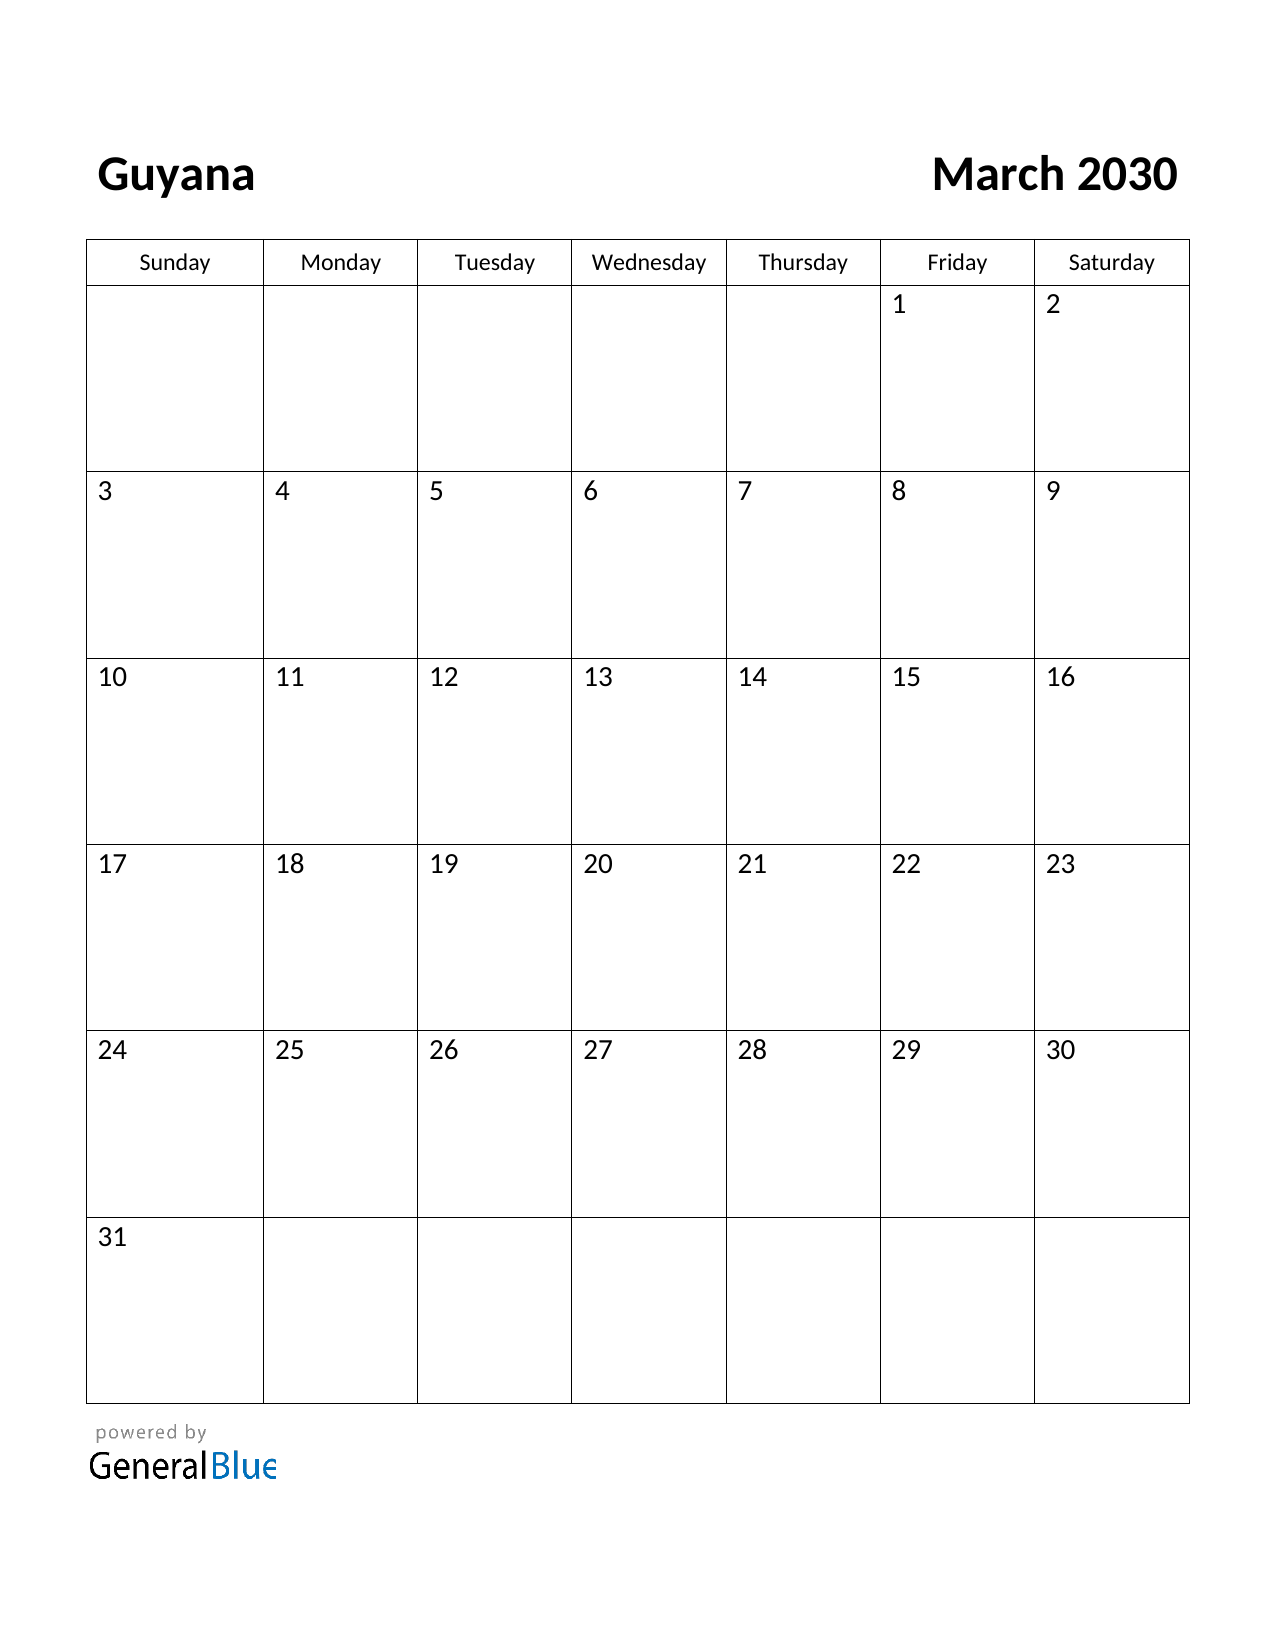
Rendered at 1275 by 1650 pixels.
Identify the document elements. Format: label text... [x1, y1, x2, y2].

table_header Guyana [86, 105, 572, 239]
table_cell [264, 1064, 417, 1217]
table_cell 26 [418, 1031, 571, 1064]
table_cell 17 [87, 845, 263, 877]
table_cell 28 [727, 1031, 880, 1064]
table_cell 22 [881, 845, 1034, 877]
table_cell [572, 878, 726, 1030]
table_cell [727, 505, 880, 657]
table_cell 12 [418, 659, 571, 691]
table_cell [727, 878, 880, 1030]
table_cell [264, 878, 417, 1030]
table_cell 8 [881, 472, 1034, 504]
table_cell Thursday [727, 240, 880, 284]
table_cell 30 [1035, 1031, 1189, 1064]
table_cell [418, 691, 571, 844]
table_cell [572, 691, 726, 844]
table_cell [264, 318, 417, 471]
table_cell 1 [881, 286, 1034, 318]
table_cell [264, 691, 417, 844]
table_cell Sunday [87, 240, 263, 284]
table_cell [87, 505, 263, 657]
table_cell [87, 286, 263, 318]
table_cell 7 [727, 472, 880, 504]
table_cell [264, 286, 417, 318]
table_cell [87, 878, 263, 1030]
table_cell [1035, 1250, 1189, 1403]
table_cell 6 [572, 472, 726, 504]
table_cell 20 [572, 845, 726, 877]
table_cell 21 [727, 845, 880, 877]
table_cell 5 [418, 472, 571, 504]
table_cell [881, 505, 1034, 657]
table_cell [727, 318, 880, 471]
table_cell [572, 505, 726, 657]
table_cell [572, 1064, 726, 1217]
table_cell 15 [881, 659, 1034, 691]
table_cell Friday [881, 240, 1034, 284]
table_cell [418, 318, 571, 471]
table_cell 23 [1035, 845, 1189, 877]
table_cell [418, 1218, 571, 1250]
table_cell [572, 1250, 726, 1403]
table_cell [572, 318, 726, 471]
table_cell 19 [418, 845, 571, 877]
table_cell [881, 1250, 1034, 1403]
table_cell 31 [87, 1218, 263, 1250]
table_cell [1035, 505, 1189, 657]
table_cell Saturday [1035, 240, 1189, 284]
table_cell [881, 1218, 1034, 1250]
table_header March 2030 [572, 105, 1189, 239]
table_cell [881, 691, 1034, 844]
table_cell [572, 1218, 726, 1250]
table_cell 25 [264, 1031, 417, 1064]
table_cell [1035, 1064, 1189, 1217]
table_cell [1035, 691, 1189, 844]
table_cell [881, 1064, 1034, 1217]
table_cell [727, 1064, 880, 1217]
table_cell [1035, 1218, 1189, 1250]
table_cell 2 [1035, 286, 1189, 318]
table_cell [418, 878, 571, 1030]
table_cell Wednesday [572, 240, 726, 284]
table_cell 13 [572, 659, 726, 691]
table_cell 16 [1035, 659, 1189, 691]
table_cell 24 [87, 1031, 263, 1064]
table_cell [572, 286, 726, 318]
table_cell [1035, 318, 1189, 471]
table_cell [418, 1250, 571, 1403]
table_cell Monday [264, 240, 417, 284]
table_cell [87, 1250, 263, 1403]
table_cell [418, 1064, 571, 1217]
table_cell 10 [87, 659, 263, 691]
table_cell 29 [881, 1031, 1034, 1064]
table_cell [264, 505, 417, 657]
table_cell [881, 318, 1034, 471]
table_cell 18 [264, 845, 417, 877]
table_cell 4 [264, 472, 417, 504]
table_cell [87, 1064, 263, 1217]
table_cell [264, 1218, 417, 1250]
table_cell [727, 691, 880, 844]
table_cell 14 [727, 659, 880, 691]
table_cell [418, 505, 571, 657]
table_cell [87, 318, 263, 471]
table_cell [1035, 878, 1189, 1030]
table_cell [727, 286, 880, 318]
table_cell Tuesday [418, 240, 571, 284]
table_cell [87, 691, 263, 844]
table_cell [86, 1404, 1189, 1502]
picture [88, 1421, 276, 1484]
table_cell 3 [87, 472, 263, 504]
table_cell 27 [572, 1031, 726, 1064]
table_cell [727, 1250, 880, 1403]
table_cell [727, 1218, 880, 1250]
table_cell 9 [1035, 472, 1189, 504]
table_cell [418, 286, 571, 318]
table_cell 11 [264, 659, 417, 691]
table_cell [881, 878, 1034, 1030]
table_cell [264, 1250, 417, 1403]
